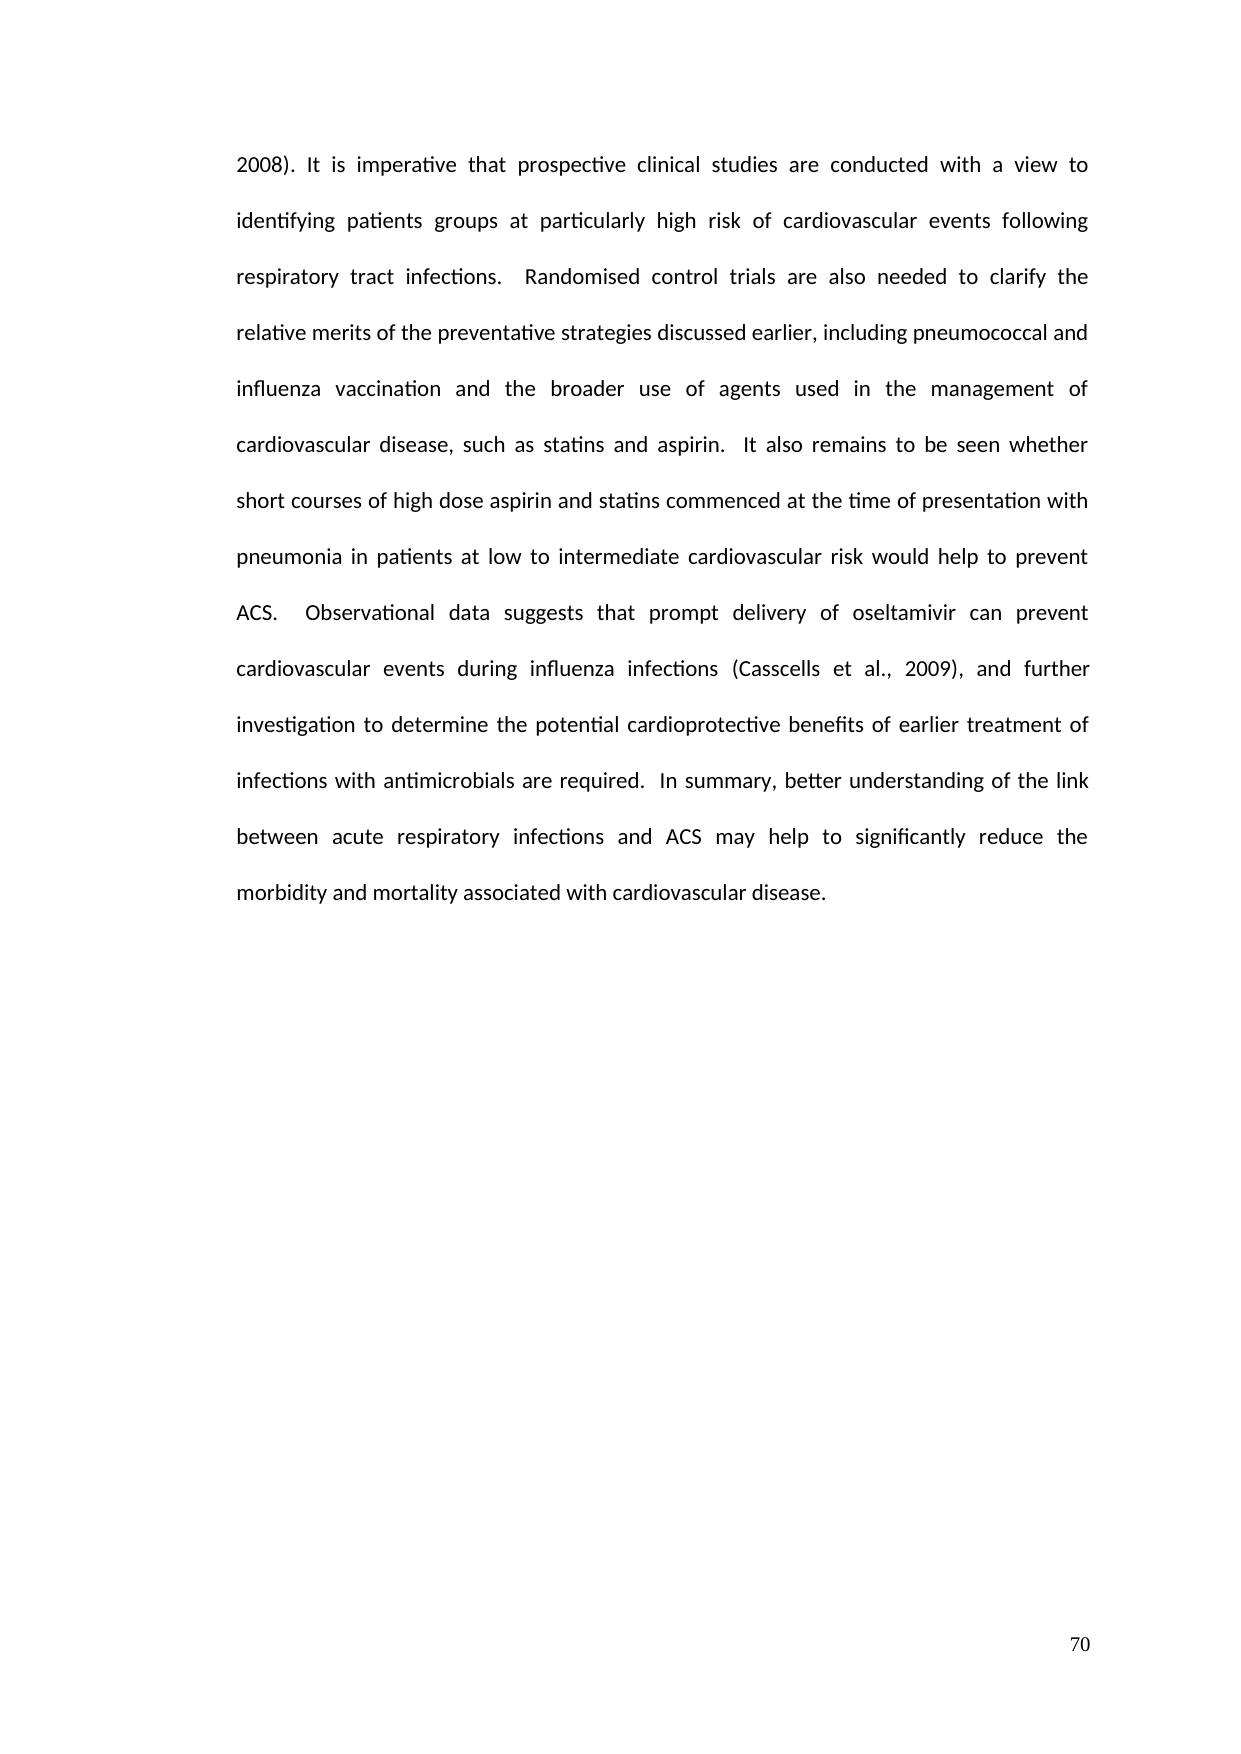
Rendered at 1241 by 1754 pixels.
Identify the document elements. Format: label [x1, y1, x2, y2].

text [236, 150, 1090, 907]
